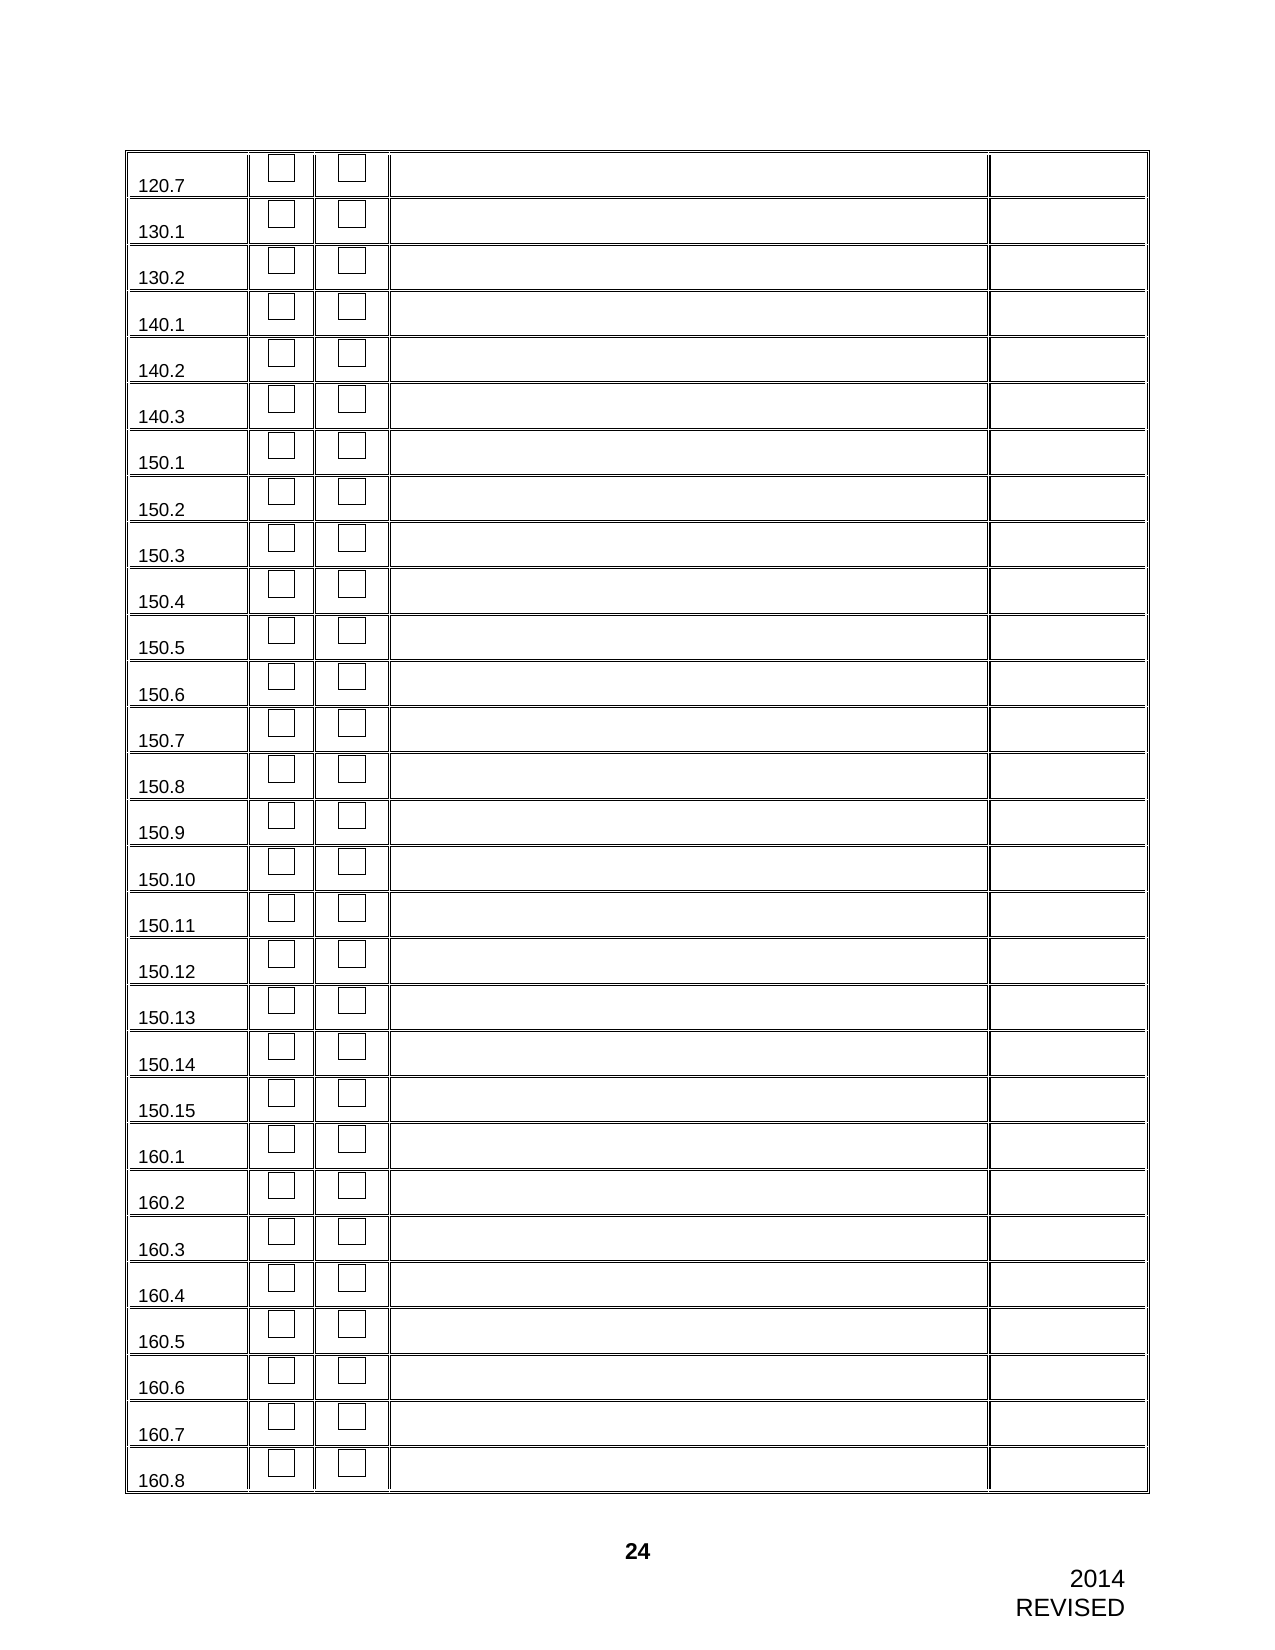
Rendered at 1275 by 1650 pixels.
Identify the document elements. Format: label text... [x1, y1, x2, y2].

table_cell [316, 292, 388, 335]
table_cell [989, 1121, 1148, 1167]
table_cell 140.1 [128, 289, 247, 335]
table_cell [391, 569, 987, 612]
table_cell [389, 1445, 989, 1491]
table_cell 120.7 [128, 153, 248, 196]
table_cell [314, 1448, 389, 1491]
table_cell [249, 153, 314, 196]
table_cell [250, 431, 313, 474]
table_cell [989, 936, 1148, 982]
table_cell [250, 1078, 313, 1121]
table_cell [250, 1402, 313, 1445]
table_cell [991, 1214, 1147, 1260]
table_cell [991, 798, 1147, 844]
table_cell 150.7 [127, 705, 248, 751]
table_cell 160.3 [128, 1214, 247, 1260]
table_cell 150.10 [128, 844, 247, 890]
table_cell [391, 893, 987, 936]
table_cell 160.4 [127, 1260, 248, 1306]
table_cell [989, 196, 1148, 242]
table_cell [316, 477, 388, 520]
table_cell [316, 986, 388, 1029]
table_cell [316, 662, 388, 705]
table_cell [391, 1356, 987, 1399]
table_cell [989, 381, 1148, 427]
table_cell [391, 939, 987, 982]
table_cell [989, 1445, 1148, 1491]
table_cell 150.3 [127, 520, 248, 566]
table_cell [989, 705, 1148, 751]
table_cell [989, 751, 1148, 797]
table_cell 150.8 [127, 751, 248, 797]
table_cell [989, 1075, 1148, 1121]
table_cell [391, 1078, 987, 1121]
table_cell [316, 754, 388, 797]
table_cell [389, 151, 989, 196]
table_cell [991, 983, 1147, 1029]
table_cell [391, 1402, 987, 1445]
table_cell 150.9 [128, 798, 247, 844]
table_cell [314, 153, 389, 196]
table_cell 140.3 [127, 381, 248, 427]
table_cell [250, 1171, 313, 1214]
table_cell [991, 1399, 1147, 1445]
table_cell [316, 1309, 388, 1352]
table_cell [250, 292, 313, 335]
table_cell [250, 1356, 313, 1399]
table_cell [316, 384, 388, 427]
table_cell 160.7 [128, 1399, 247, 1445]
table_cell [391, 431, 987, 474]
table_cell [316, 939, 388, 982]
table_cell [391, 1309, 987, 1352]
table_cell [250, 986, 313, 1029]
table_cell 150.2 [128, 474, 247, 520]
table_cell [250, 1124, 313, 1167]
table_cell [391, 1032, 987, 1075]
table_cell [250, 1263, 313, 1306]
table_cell [989, 153, 1147, 196]
table_cell [316, 1078, 388, 1121]
table_cell [391, 1217, 987, 1260]
table_cell 150.13 [128, 983, 247, 1029]
table_cell [991, 243, 1147, 289]
table_cell [991, 428, 1147, 474]
table_cell [250, 616, 313, 659]
table_cell [316, 199, 388, 242]
table_cell [316, 1171, 388, 1214]
table_cell [391, 708, 987, 751]
table_cell [391, 246, 987, 289]
table_cell [391, 847, 987, 890]
table_cell [989, 520, 1148, 566]
table_cell [250, 847, 313, 890]
table_cell [250, 939, 313, 982]
table_cell [316, 1356, 388, 1399]
table_cell [989, 335, 1148, 381]
table_cell [391, 1124, 987, 1167]
table_cell [991, 1029, 1147, 1075]
table_cell [391, 801, 987, 844]
table_cell [250, 246, 313, 289]
table_cell [250, 754, 313, 797]
table_cell [250, 1032, 313, 1075]
table_cell [250, 893, 313, 936]
table_cell [250, 708, 313, 751]
table_cell [391, 616, 987, 659]
table_cell [391, 1171, 987, 1214]
table_cell [249, 1448, 314, 1491]
table_cell [391, 986, 987, 1029]
table_cell [391, 477, 987, 520]
table_cell [391, 523, 987, 566]
table_cell [391, 292, 987, 335]
table_cell [250, 662, 313, 705]
table_cell [991, 844, 1147, 890]
table_cell [250, 1309, 313, 1352]
table_cell [250, 801, 313, 844]
table_cell 140.2 [127, 335, 248, 381]
table_cell [989, 1260, 1148, 1306]
table_cell [250, 523, 313, 566]
table_cell [316, 847, 388, 890]
table_cell 150.4 [127, 566, 248, 612]
table_cell [391, 338, 987, 381]
table_cell [989, 566, 1148, 612]
table_cell [316, 246, 388, 289]
table_cell [989, 1306, 1148, 1352]
table_cell 160.2 [128, 1168, 247, 1214]
table_cell [316, 431, 388, 474]
table_cell [991, 474, 1147, 520]
table_cell 150.14 [128, 1029, 247, 1075]
table_cell [316, 1217, 388, 1260]
table_cell [391, 662, 987, 705]
table_cell 160.6 [128, 1353, 247, 1399]
table_cell [250, 1217, 313, 1260]
table_cell 150.6 [128, 659, 247, 705]
table_cell [316, 616, 388, 659]
table_cell [250, 384, 313, 427]
table_cell [316, 801, 388, 844]
table_cell [316, 338, 388, 381]
table_cell [991, 289, 1147, 335]
table_cell [391, 199, 987, 242]
table_cell [316, 1032, 388, 1075]
table_cell 160.5 [127, 1306, 248, 1352]
table_cell [391, 754, 987, 797]
table_cell [250, 338, 313, 381]
table_cell [991, 1353, 1147, 1399]
table_cell [316, 1402, 388, 1445]
table_cell [250, 569, 313, 612]
table_cell [391, 384, 987, 427]
table_cell [316, 569, 388, 612]
table_cell 150.5 [128, 613, 247, 659]
table_cell 150.1 [128, 428, 247, 474]
table_cell 150.11 [127, 890, 248, 936]
table_cell [989, 890, 1148, 936]
table_cell [316, 1124, 388, 1167]
table_cell [316, 1263, 388, 1306]
table_cell [316, 893, 388, 936]
table_cell 130.2 [128, 243, 247, 289]
table_cell 160.1 [127, 1121, 248, 1167]
table_cell 130.1 [127, 196, 248, 242]
table_cell [250, 199, 313, 242]
table_cell 150.12 [127, 936, 248, 982]
table_cell [991, 613, 1147, 659]
table_cell [316, 708, 388, 751]
table_cell [316, 523, 388, 566]
table_cell 160.8 [127, 1445, 248, 1491]
table_cell 150.15 [127, 1075, 248, 1121]
table_cell [991, 659, 1147, 705]
table_cell [991, 1168, 1147, 1214]
table_cell [250, 477, 313, 520]
table_cell [391, 1263, 987, 1306]
